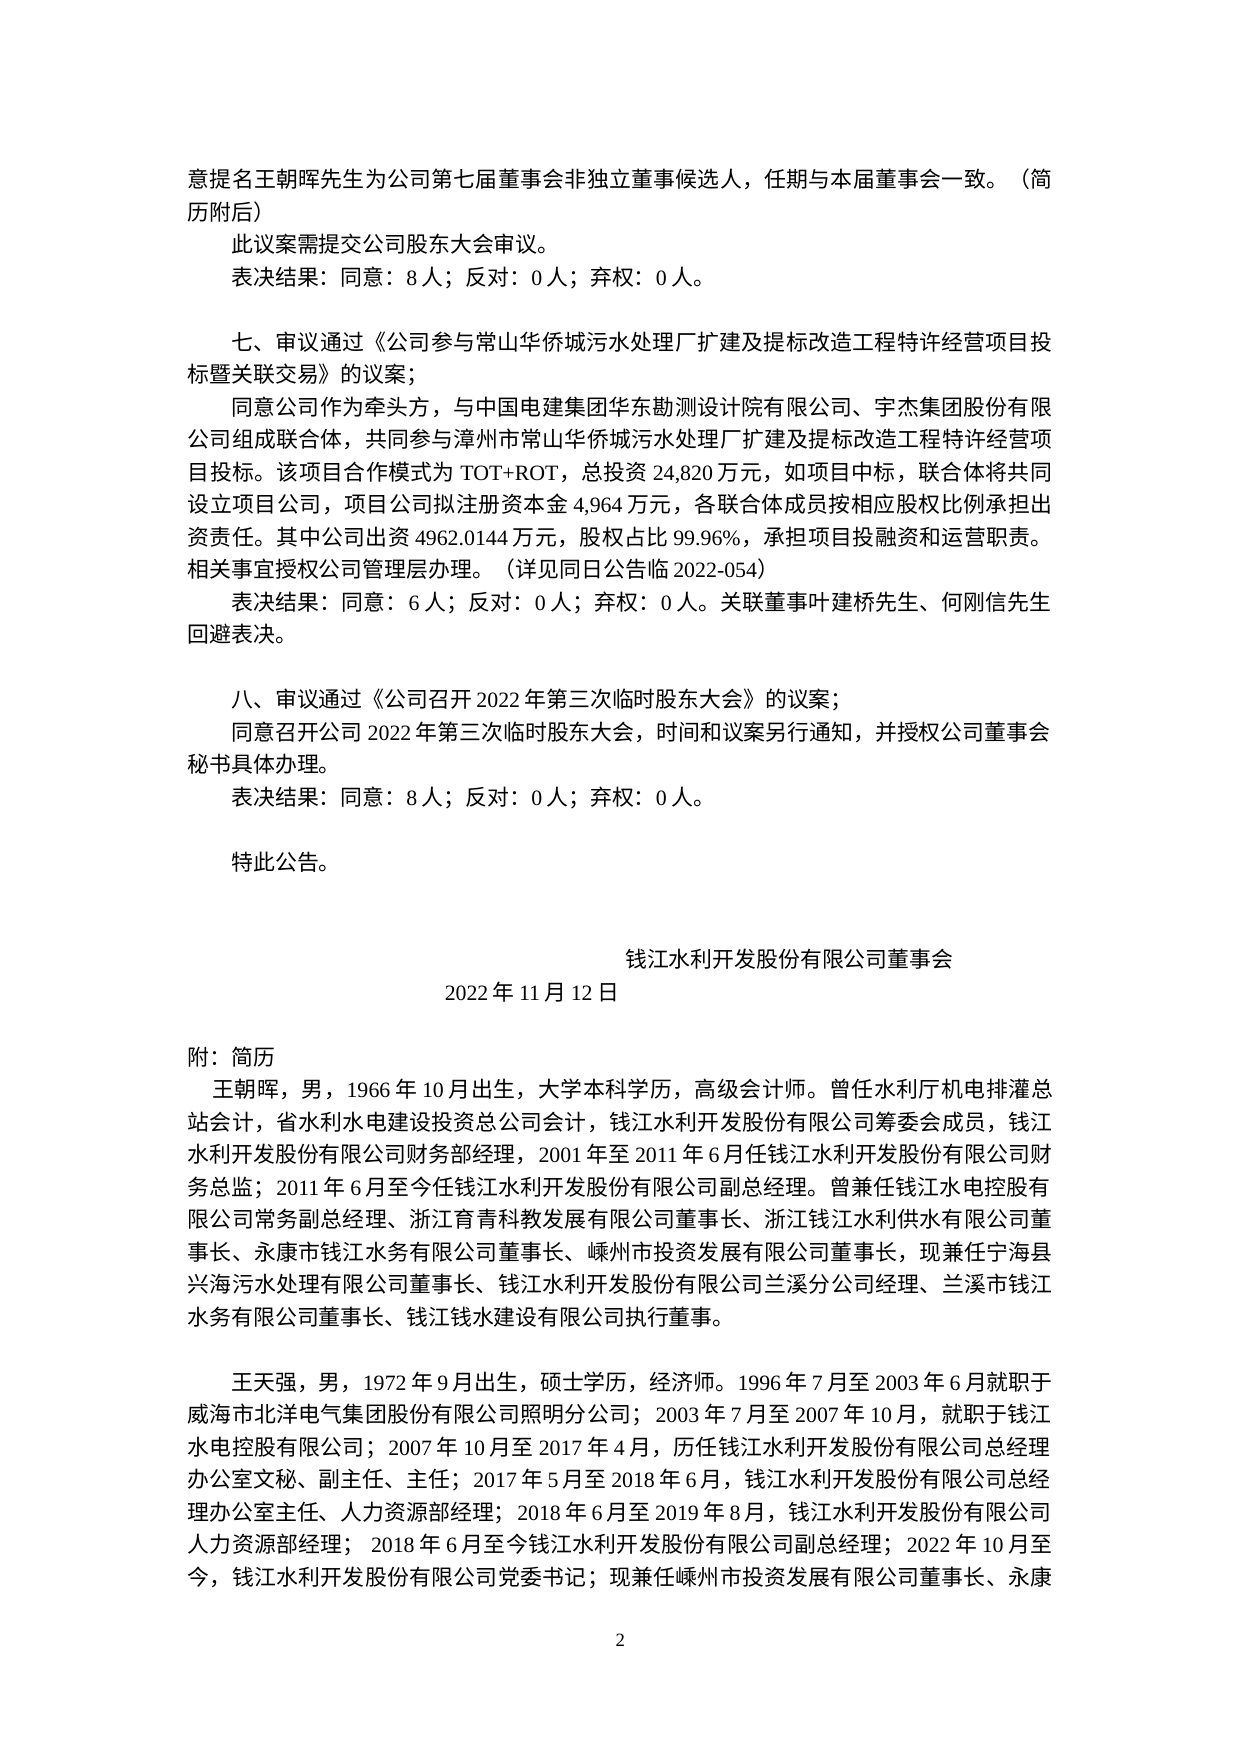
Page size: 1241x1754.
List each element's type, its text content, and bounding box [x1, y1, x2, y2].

text 特此公告。 [187, 844, 1053, 877]
text 同意公司作为牵头方，与中国电建集团华东勘测设计院有限公司、宇杰集团股份有限公司组成联合体，共同参与漳州市常山华侨城污水处理厂扩建及提标改造工程特许经营项目投标。该项目合作模式为TOT+ROT，总投资24,820万元，如项目中标，联合体将共同设立项目公司，项目公司拟注册资本金4,964万元，各联合体成员按相应股权比例承担出资责任。其中公司出资4962.0144万元，股权占比99.96%，承担项目投融资和运营职责。相关事宜授权公司管理层办理。（详见同日公告临2022-054） [187, 389, 1053, 584]
text 同意召开公司2022年第三次临时股东大会，时间和议案另行通知，并授权公司董事会秘书具体办理。 [187, 714, 1053, 779]
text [187, 1364, 1053, 1592]
text 表决结果：同意：8人；反对：0人；弃权：0人。 [187, 779, 1053, 812]
text 七、审议通过《公司参与常山华侨城污水处理厂扩建及提标改造工程特许经营项目投标暨关联交易》的议案； [187, 324, 1053, 389]
text 表决结果：同意：6人；反对：0人；弃权：0人。关联董事叶建桥先生、何刚信先生回避表决。 [187, 584, 1053, 649]
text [187, 162, 1053, 227]
text 表决结果：同意：8人；反对：0人；弃权：0人。 [187, 259, 1053, 292]
text 王朝晖，男，1966年10月出生，大学本科学历，高级会计师。曾任水利厅机电排灌总站会计，省水利水电建设投资总公司会计，钱江水利开发股份有限公司筹委会成员，钱江水利开发股份有限公司财务部经理，2001年至2011年6月任钱江水利开发股份有限公司财务总监；2011年6月至今任钱江水利开发股份有限公司副总经理。曾兼任钱江水电控股有限公司常务副总经理、浙江育青科教发展有限公司董事长、浙江钱江水利供水有限公司董事长、永康市钱江水务有限公司董事长、嵊州市投资发展有限公司董事长，现兼任宁海县兴海污水处理有限公司董事长、钱江水利开发股份有限公司兰溪分公司经理、兰溪市钱江水务有限公司董事长、钱江钱水建设有限公司执行董事。 [187, 1072, 1053, 1332]
text 八、审议通过《公司召开2022年第三次临时股东大会》的议案； [187, 682, 1053, 714]
text 钱江水利开发股份有限公司董事会 [187, 942, 1053, 974]
text 此议案需提交公司股东大会审议。 [187, 227, 1053, 259]
text 2022年11月12日 [187, 974, 1053, 1007]
text 附：简历 [187, 1039, 1053, 1072]
